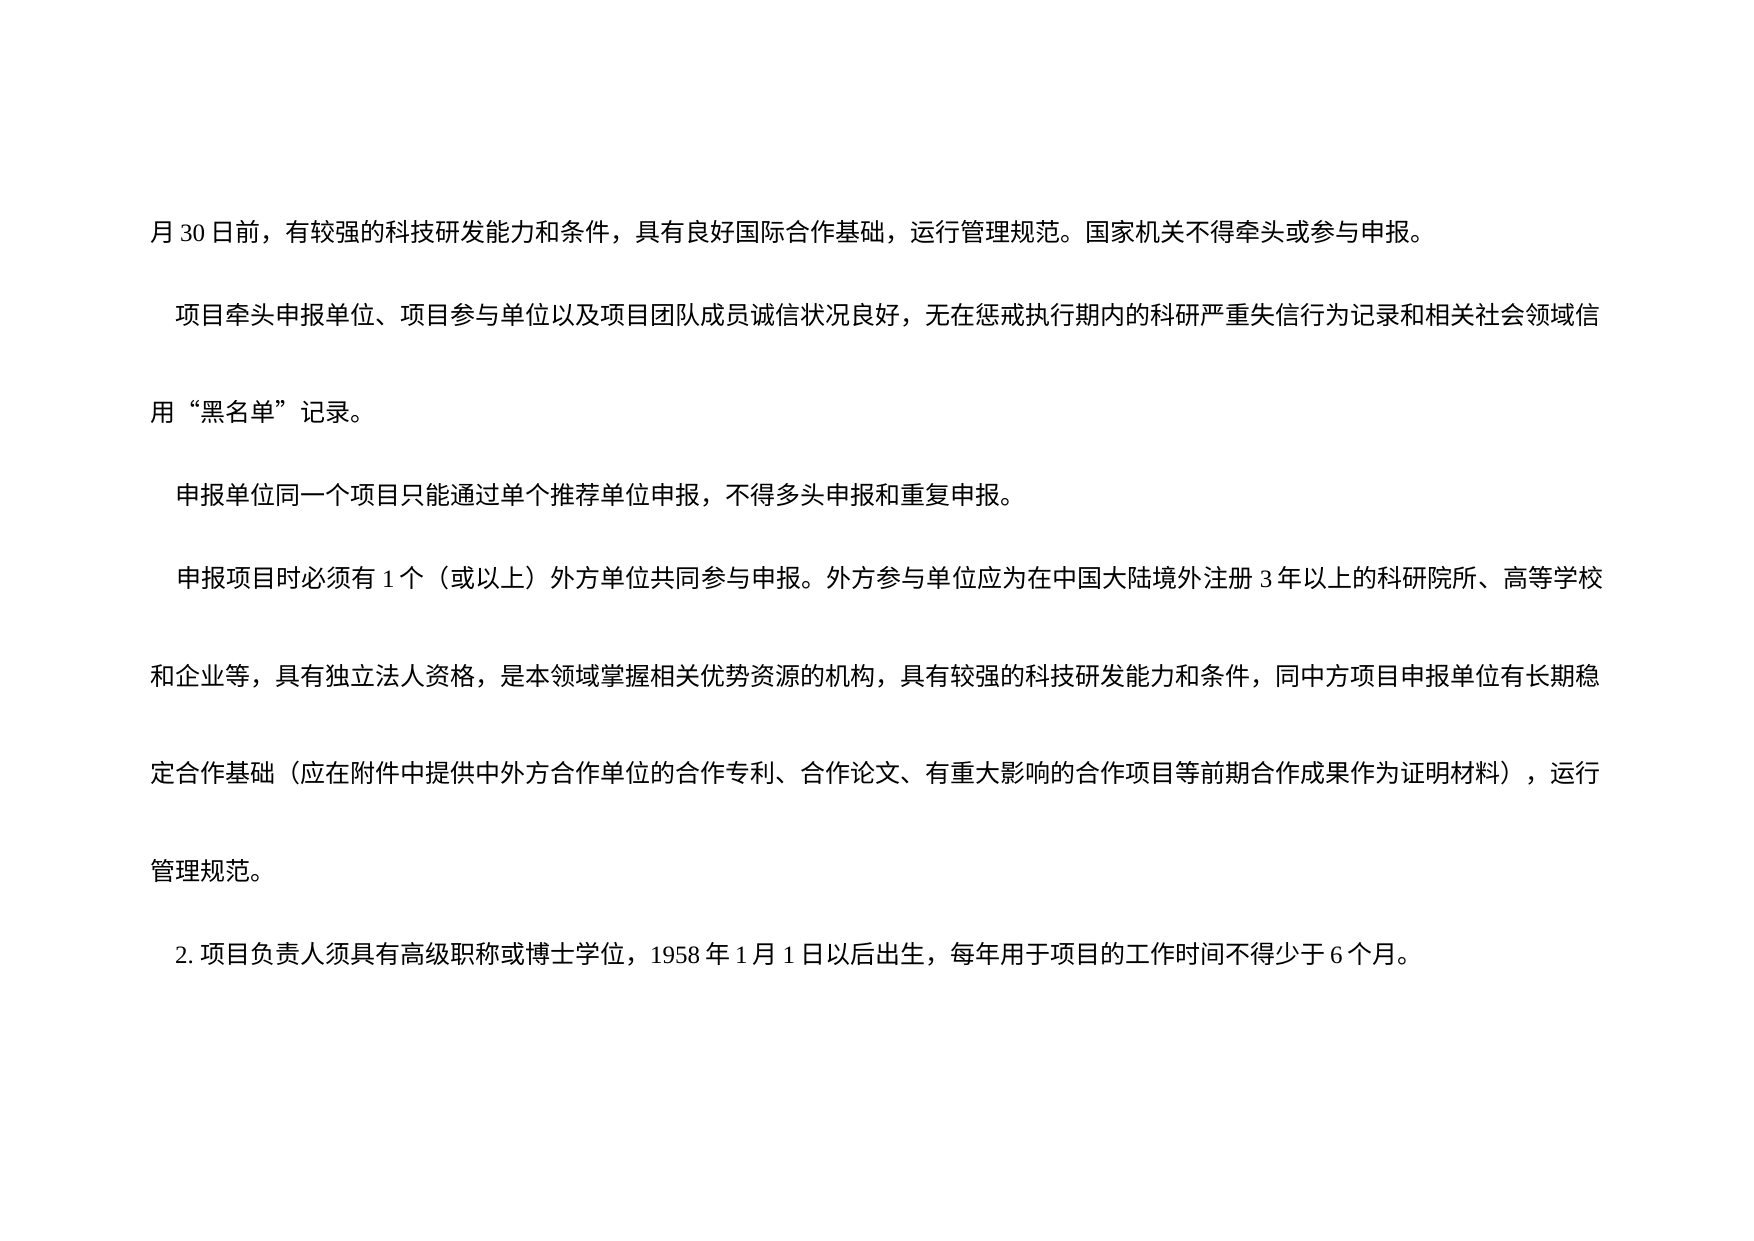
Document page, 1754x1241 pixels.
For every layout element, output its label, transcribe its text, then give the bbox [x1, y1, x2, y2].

text 申报单位同一个项目只能通过单个推荐单位申报，不得多头申报和重复申报。 [150, 461, 1604, 526]
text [150, 198, 1604, 263]
text 项目牵头申报单位、项目参与单位以及项目团队成员诚信状况良好，无在惩戒执行期内的科研严重失信行为记录和相关社会领域信用“黑名单”记录。 [150, 281, 1604, 443]
text 2. 项目负责人须具有高级职称或博士学位，1958年1月1日以后出生，每年用于项目的工作时间不得少于6个月。 [150, 920, 1604, 985]
text 申报项目时必须有1个（或以上）外方单位共同参与申报。外方参与单位应为在中国大陆境外注册3年以上的科研院所、高等学校和企业等，具有独立法人资格，是本领域掌握相关优势资源的机构，具有较强的科技研发能力和条件，同中方项目申报单位有长期稳定合作基础（应在附件中提供中外方合作单位的合作专利、合作论文、有重大影响的合作项目等前期合作成果作为证明材料），运行管理规范。 [150, 544, 1604, 902]
